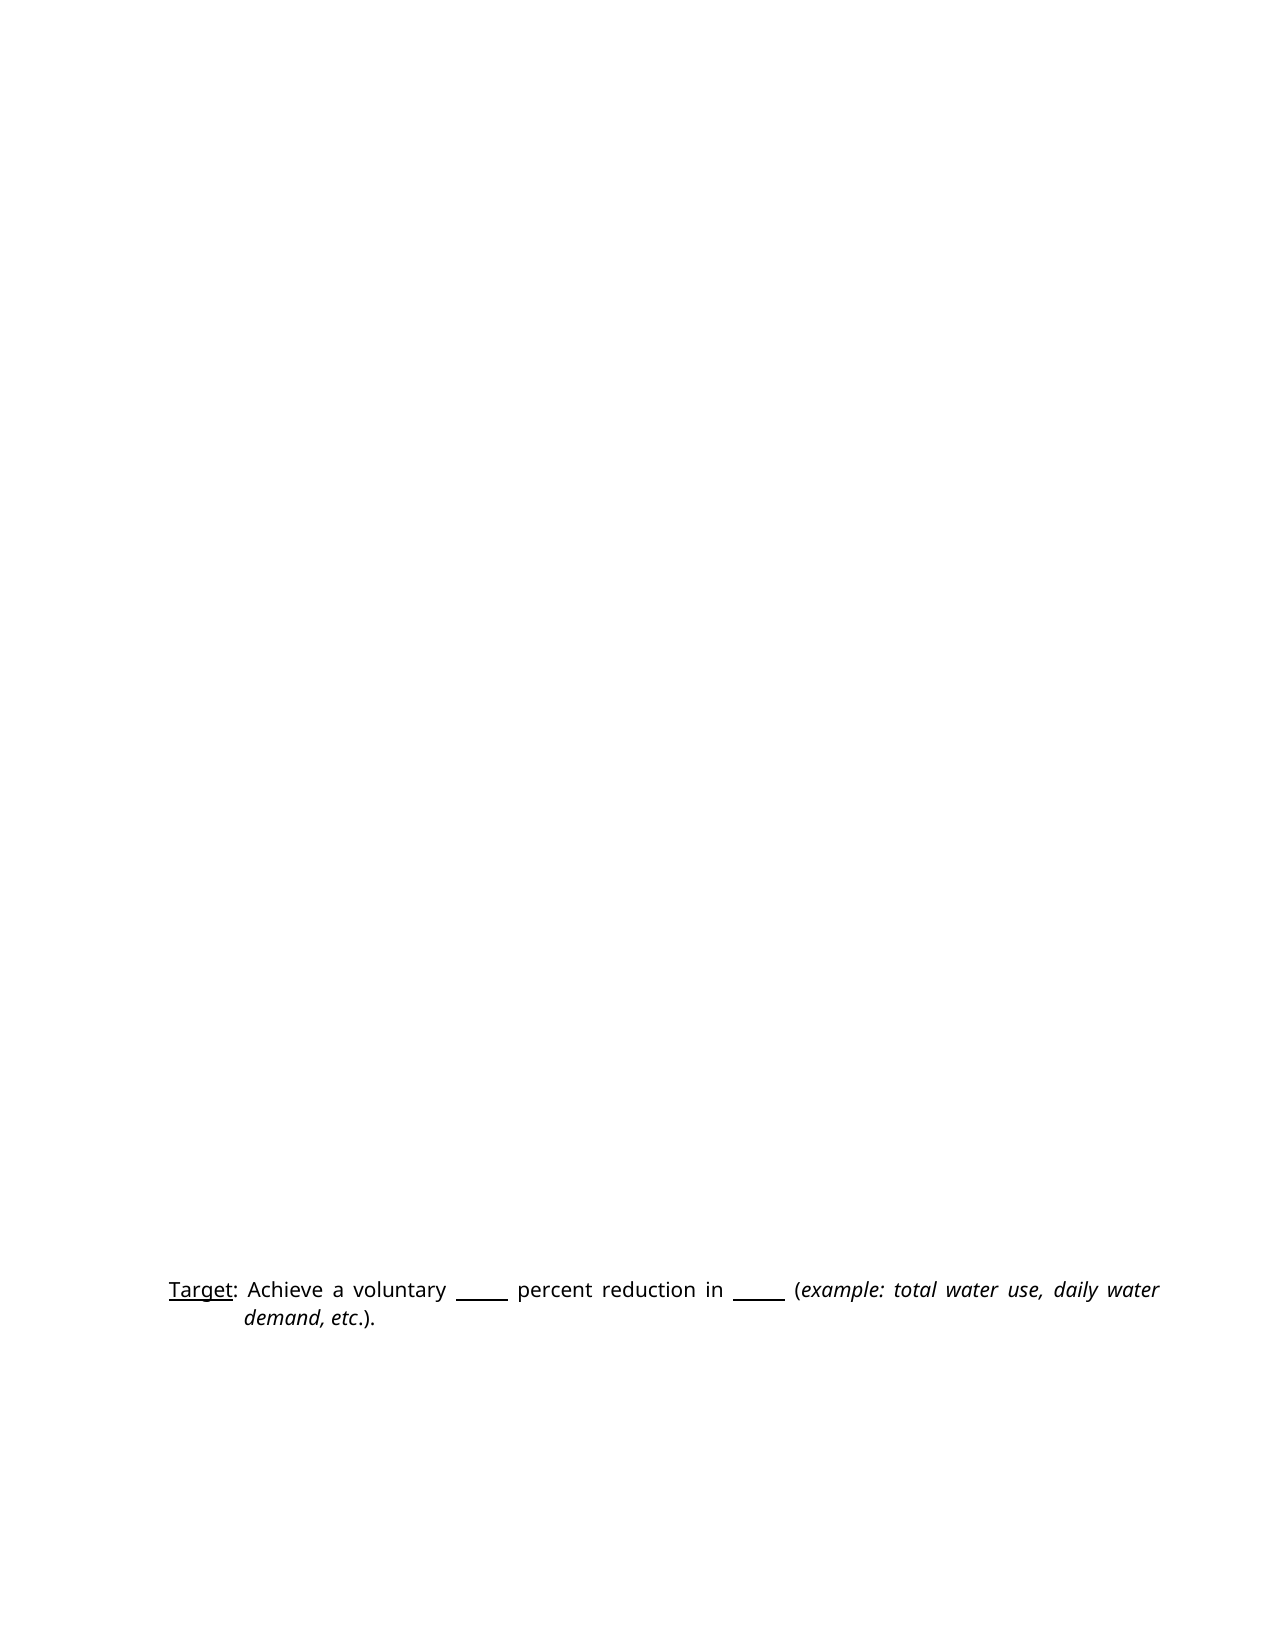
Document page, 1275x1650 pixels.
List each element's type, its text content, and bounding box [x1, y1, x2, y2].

text Target: Achieve a voluntary percent reduction in (example: total water use, daily water demand, etc.). [169, 1275, 1162, 1332]
